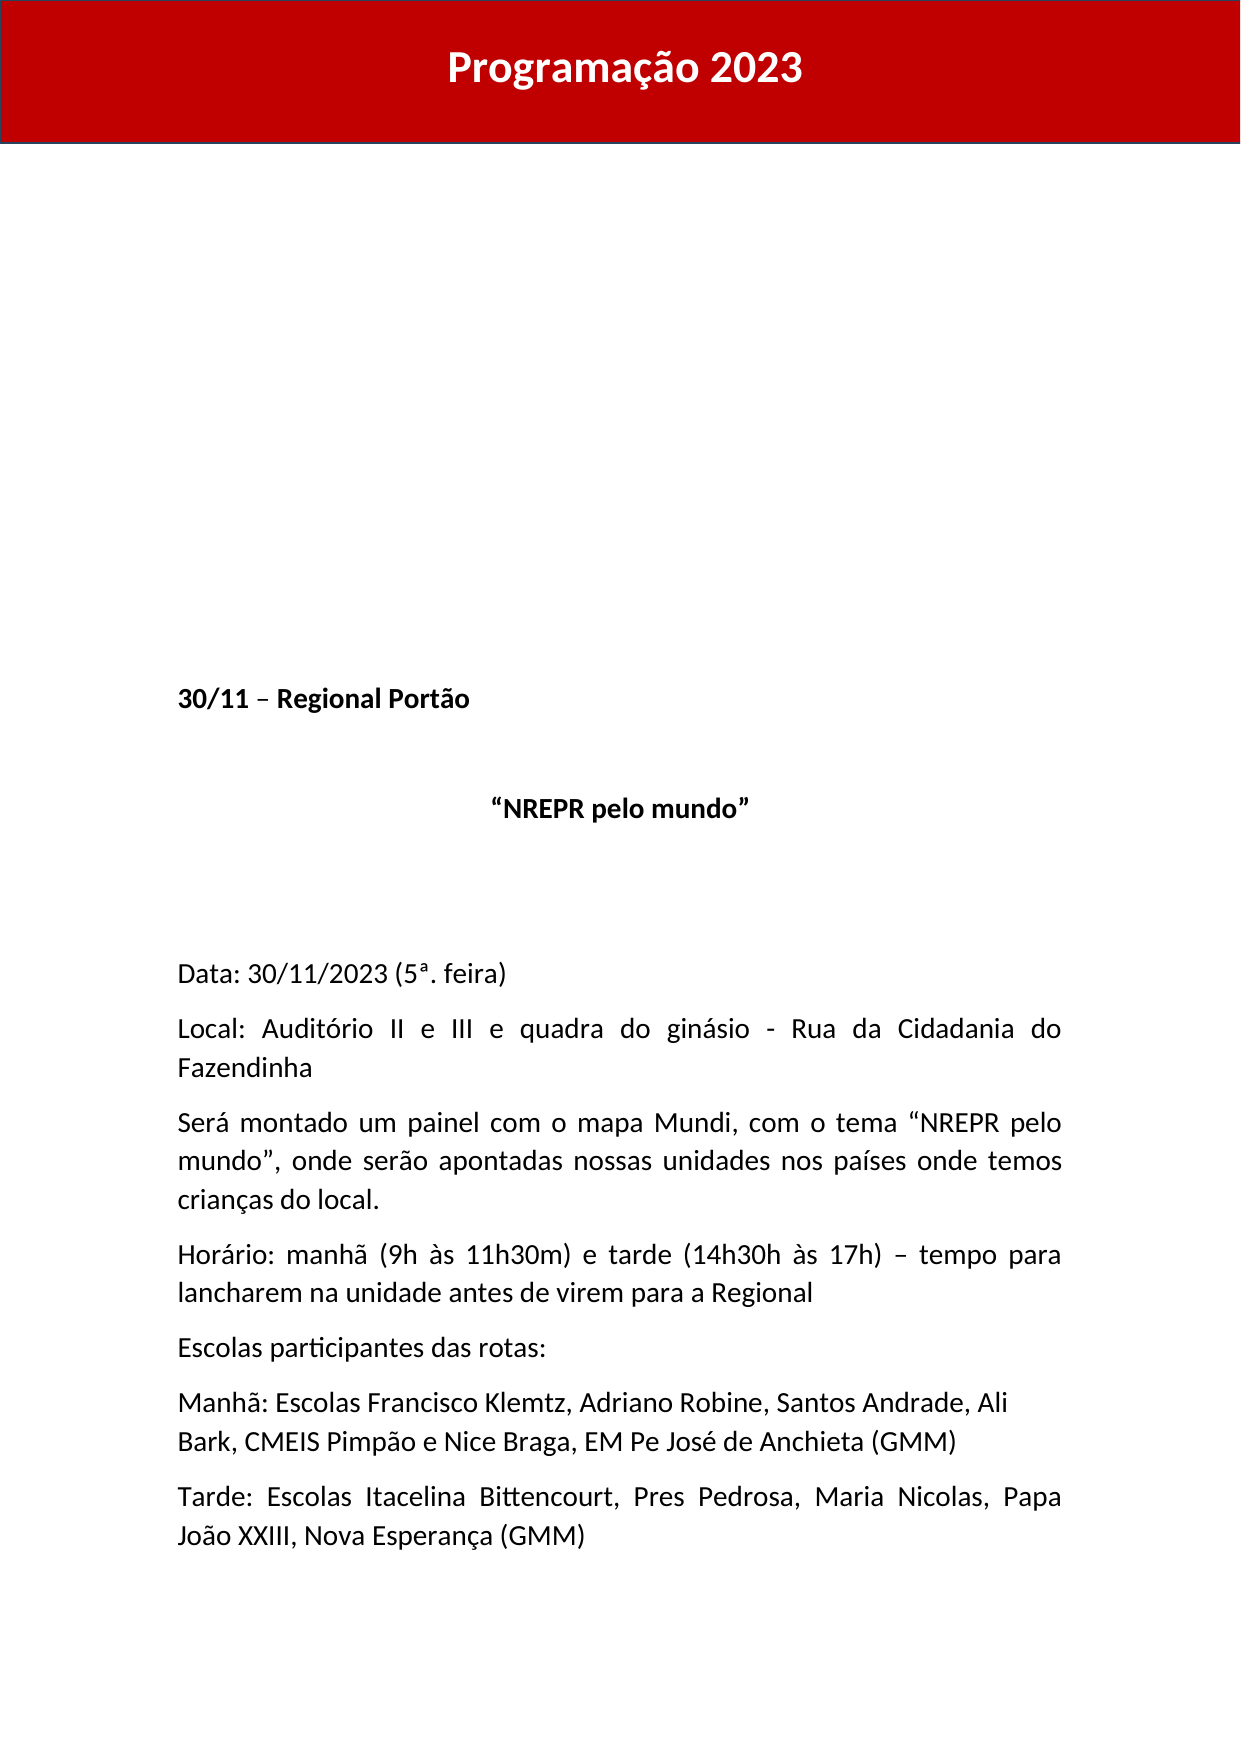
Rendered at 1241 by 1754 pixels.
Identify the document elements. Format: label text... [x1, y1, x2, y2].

text Escolas participantes das rotas: [177, 1329, 1063, 1365]
text Data: 30/11/2023 (5ª. feira) [177, 955, 1063, 991]
text “NREPR pelo mundo” [177, 790, 1063, 826]
text 30/11 – Regional Portão [177, 680, 1063, 715]
text Local: Auditório II e III e quadra do ginásio - Rua da Cidadania do Fazendinha [177, 1010, 1063, 1084]
text Manhã: Escolas Francisco Klemtz, Adriano Robine, Santos Andrade, Ali Bark, CMEIS Pimpão e Nice Braga, EM Pe José de Anchieta (GMM) [177, 1384, 1063, 1459]
text Tarde: Escolas Itacelina Bittencourt, Pres Pedrosa, Maria Nicolas, Papa João XXIII, Nova Esperança (GMM) [177, 1478, 1063, 1552]
text Horário: manhã (9h às 11h30m) e tarde (14h30h às 17h) – tempo para lancharem na unidade antes de virem para a Regional [177, 1236, 1063, 1310]
text Será montado um painel com o mapa Mundi, com o tema “NREPR pelo mundo”, onde serão apontadas nossas unidades nos países onde temos crianças do local. [177, 1104, 1063, 1216]
